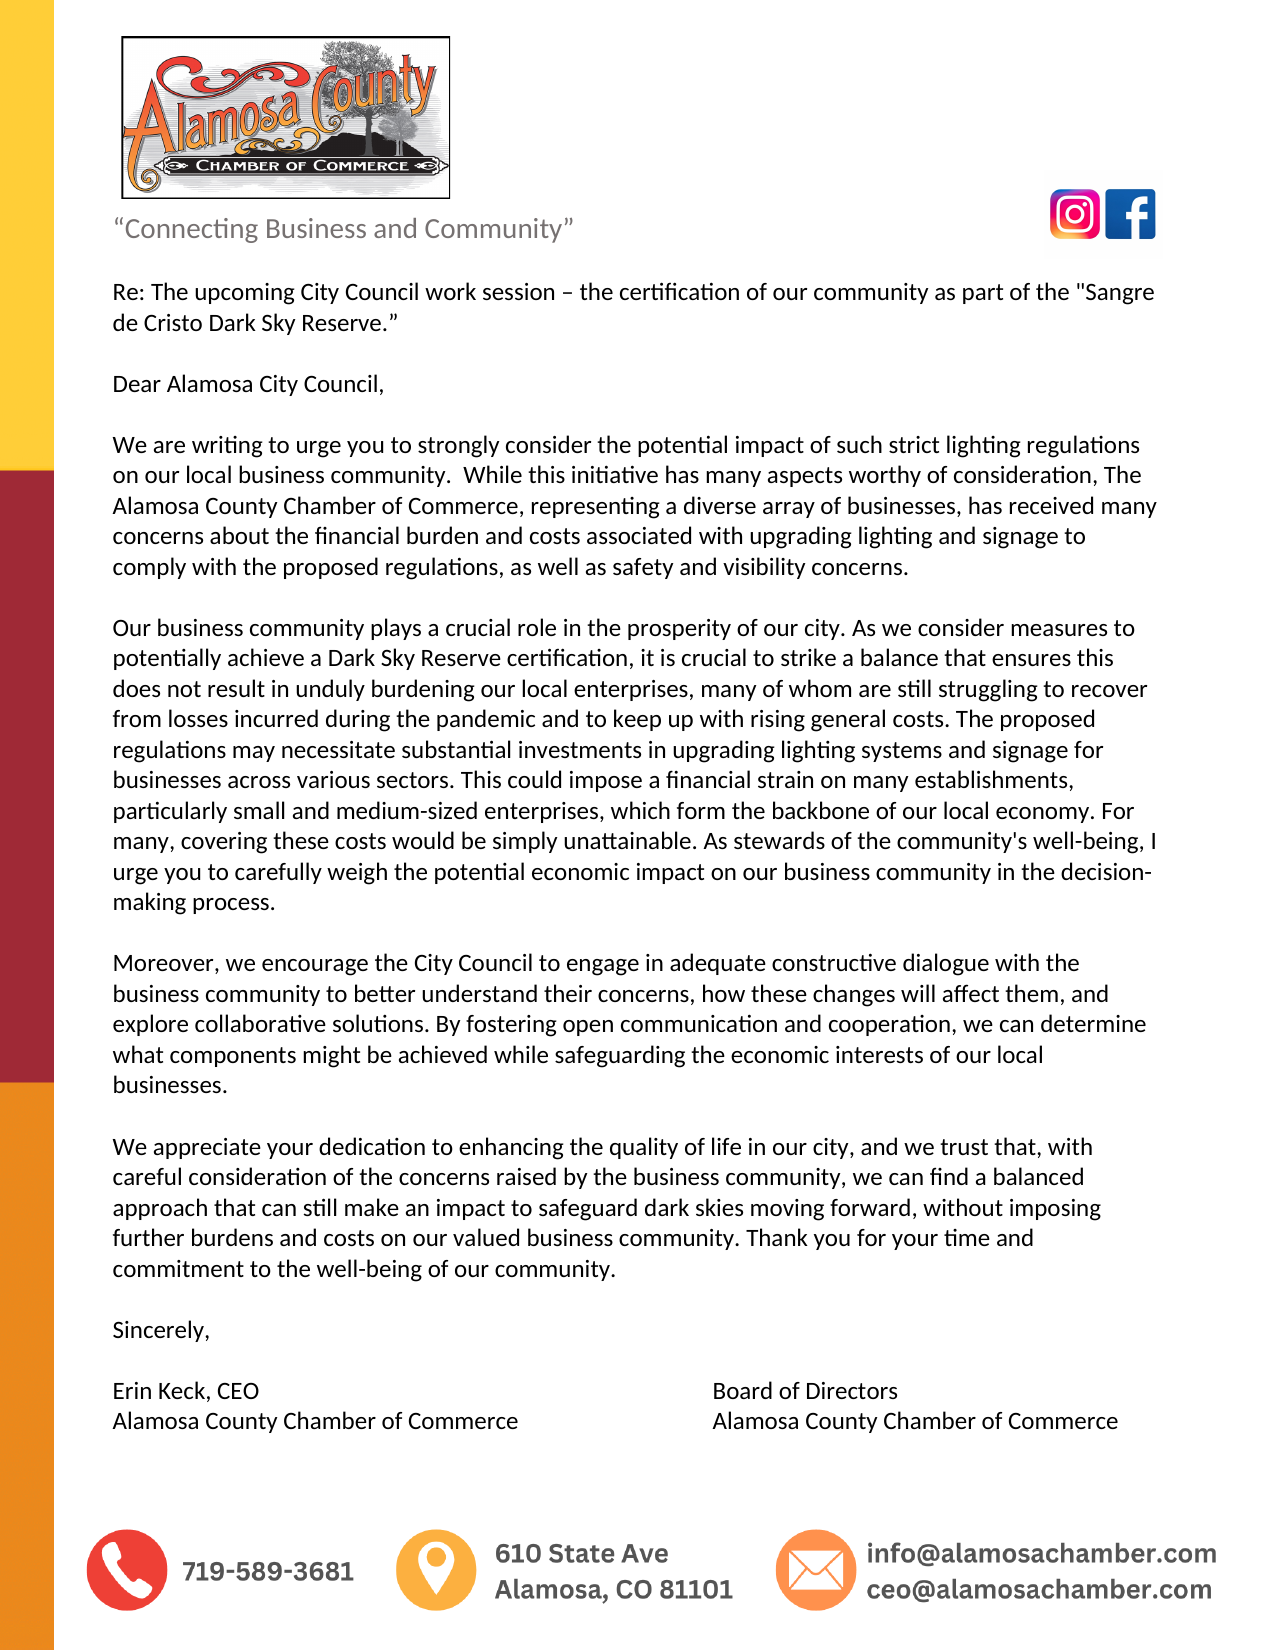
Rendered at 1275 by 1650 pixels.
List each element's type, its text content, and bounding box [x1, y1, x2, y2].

picture [121, 36, 451, 199]
text Dear Alamosa City Council, [112, 368, 1162, 398]
text Sincerely, [112, 1314, 1162, 1344]
picture [0, 0, 1246, 1650]
text Erin Keck, CEO Board of Directors [112, 1375, 1162, 1405]
text We appreciate your dedication to enhancing the quality of life in our city, and we trust that, with careful consideration of the concerns raised by the business community, we can find a balanced approach that can still make an impact to safeguard dark skies moving forward, without imposing further burdens and costs on our valued business community. Thank you for your time and commitment to the well-being of our community. [112, 1131, 1162, 1283]
text We are writing to urge you to strongly consider the potential impact of such strict lighting regulations on our local business community. While this initiative has many aspects worthy of consideration, The Alamosa County Chamber of Commerce, representing a diverse array of businesses, has received many concerns about the financial burden and costs associated with upgrading lighting and signage to comply with the proposed regulations, as well as safety and visibility concerns. [112, 429, 1162, 581]
text Re: The upcoming City Council work session – the certification of our community as part of the "Sangre de Cristo Dark Sky Reserve.” [112, 276, 1162, 337]
text Moreover, we encourage the City Council to engage in adequate constructive dialogue with the business community to better understand their concerns, how these changes will affect them, and explore collaborative solutions. By fostering open communication and cooperation, we can determine what components might be achieved while safeguarding the economic interests of our local businesses. [112, 948, 1162, 1100]
text Alamosa County Chamber of Commerce Alamosa County Chamber of Commerce [112, 1405, 1162, 1436]
text Our business community plays a crucial role in the prosperity of our city. As we consider measures to potentially achieve a Dark Sky Reserve certification, it is crucial to strike a balance that ensures this does not result in unduly burdening our local enterprises, many of whom are still struggling to recover from losses incurred during the pandemic and to keep up with rising general costs. The proposed regulations may necessitate substantial investments in upgrading lighting systems and signage for businesses across various sectors. This could impose a financial strain on many establishments, particularly small and medium-sized enterprises, which form the backbone of our local economy. For many, covering these costs would be simply unattainable. As stewards of the community's well-being, I urge you to carefully weigh the potential economic impact on our business community in the decision-making process. [112, 612, 1162, 917]
picture [1043, 170, 1163, 259]
